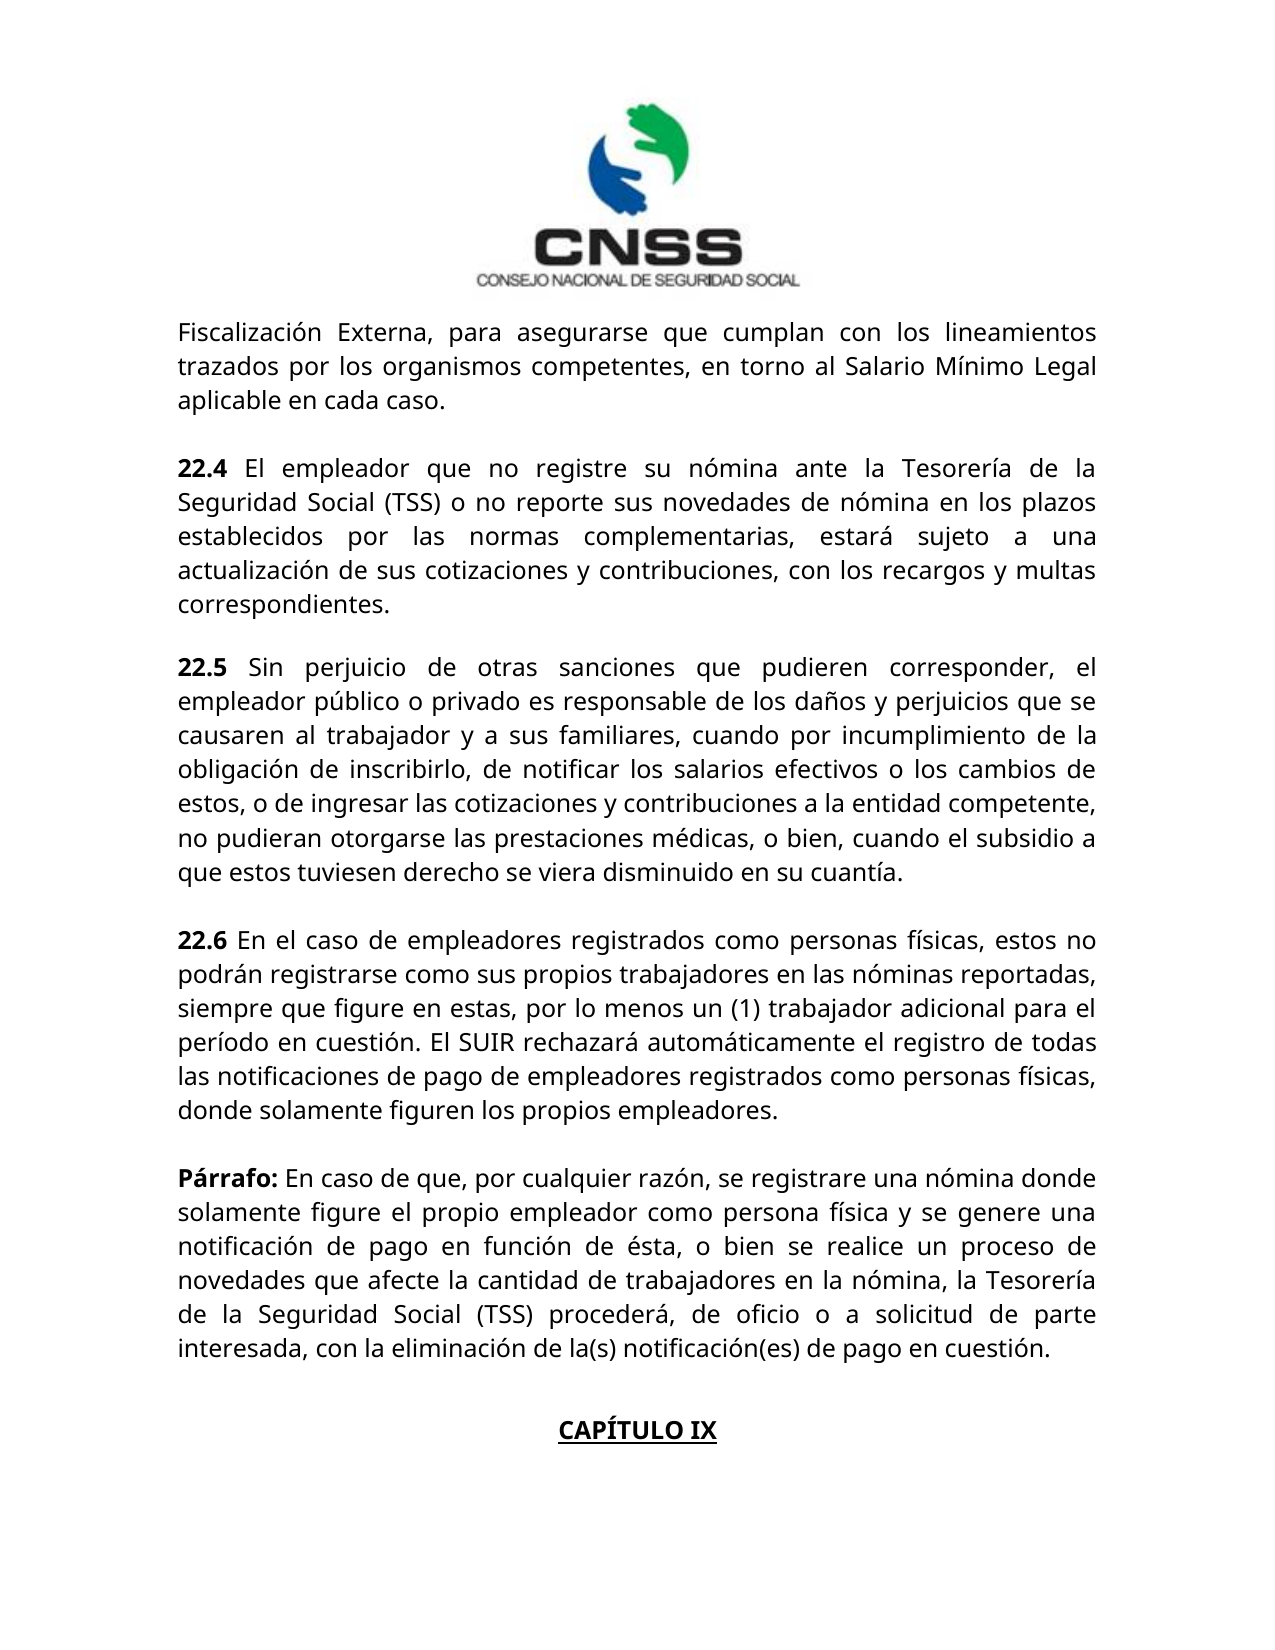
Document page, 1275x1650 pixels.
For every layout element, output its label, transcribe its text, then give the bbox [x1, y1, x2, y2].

text CAPÍTULO IX [177, 1413, 1098, 1447]
text 22.5 Sin perjuicio de otras sanciones que pudieren corresponder, el empleador público o privado es responsable de los daños y perjuicios que se causaren al trabajador y a sus familiares, cuando por incumplimiento de la obligación de inscribirlo, de notificar los salarios efectivos o los cambios de estos, o de ingresar las cotizaciones y contribuciones a la entidad competente, no pudieran otorgarse las prestaciones médicas, o bien, cuando el subsidio a que estos tuviesen derecho se viera disminuido en su cuantía. [177, 650, 1098, 888]
text 22.6 En el caso de empleadores registrados como personas físicas, estos no podrán registrarse como sus propios trabajadores en las nóminas reportadas, siempre que figure en estas, por lo menos un (1) trabajador adicional para el período en cuestión. El SUIR rechazará automáticamente el registro de todas las notificaciones de pago de empleadores registrados como personas físicas, donde solamente figuren los propios empleadores. [177, 922, 1098, 1127]
text 22.4 El empleador que no registre su nómina ante la Tesorería de la Seguridad Social (TSS) o no reporte sus novedades de nómina en los plazos establecidos por las normas complementarias, estará sujeto a una actualización de sus cotizaciones y contribuciones, con los recargos y multas correspondientes. [177, 451, 1098, 621]
text Párrafo: En caso de que, por cualquier razón, se registrare una nómina donde solamente figure el propio empleador como persona física y se genere una notificación de pago en función de ésta, o bien se realice un proceso de novedades que afecte la cantidad de trabajadores en la nómina, la Tesorería de la Seguridad Social (TSS) procederá, de oficio o a solicitud de parte interesada, con la eliminación de la(s) notificación(es) de pago en cuestión. [177, 1161, 1098, 1365]
picture [448, 73, 827, 315]
